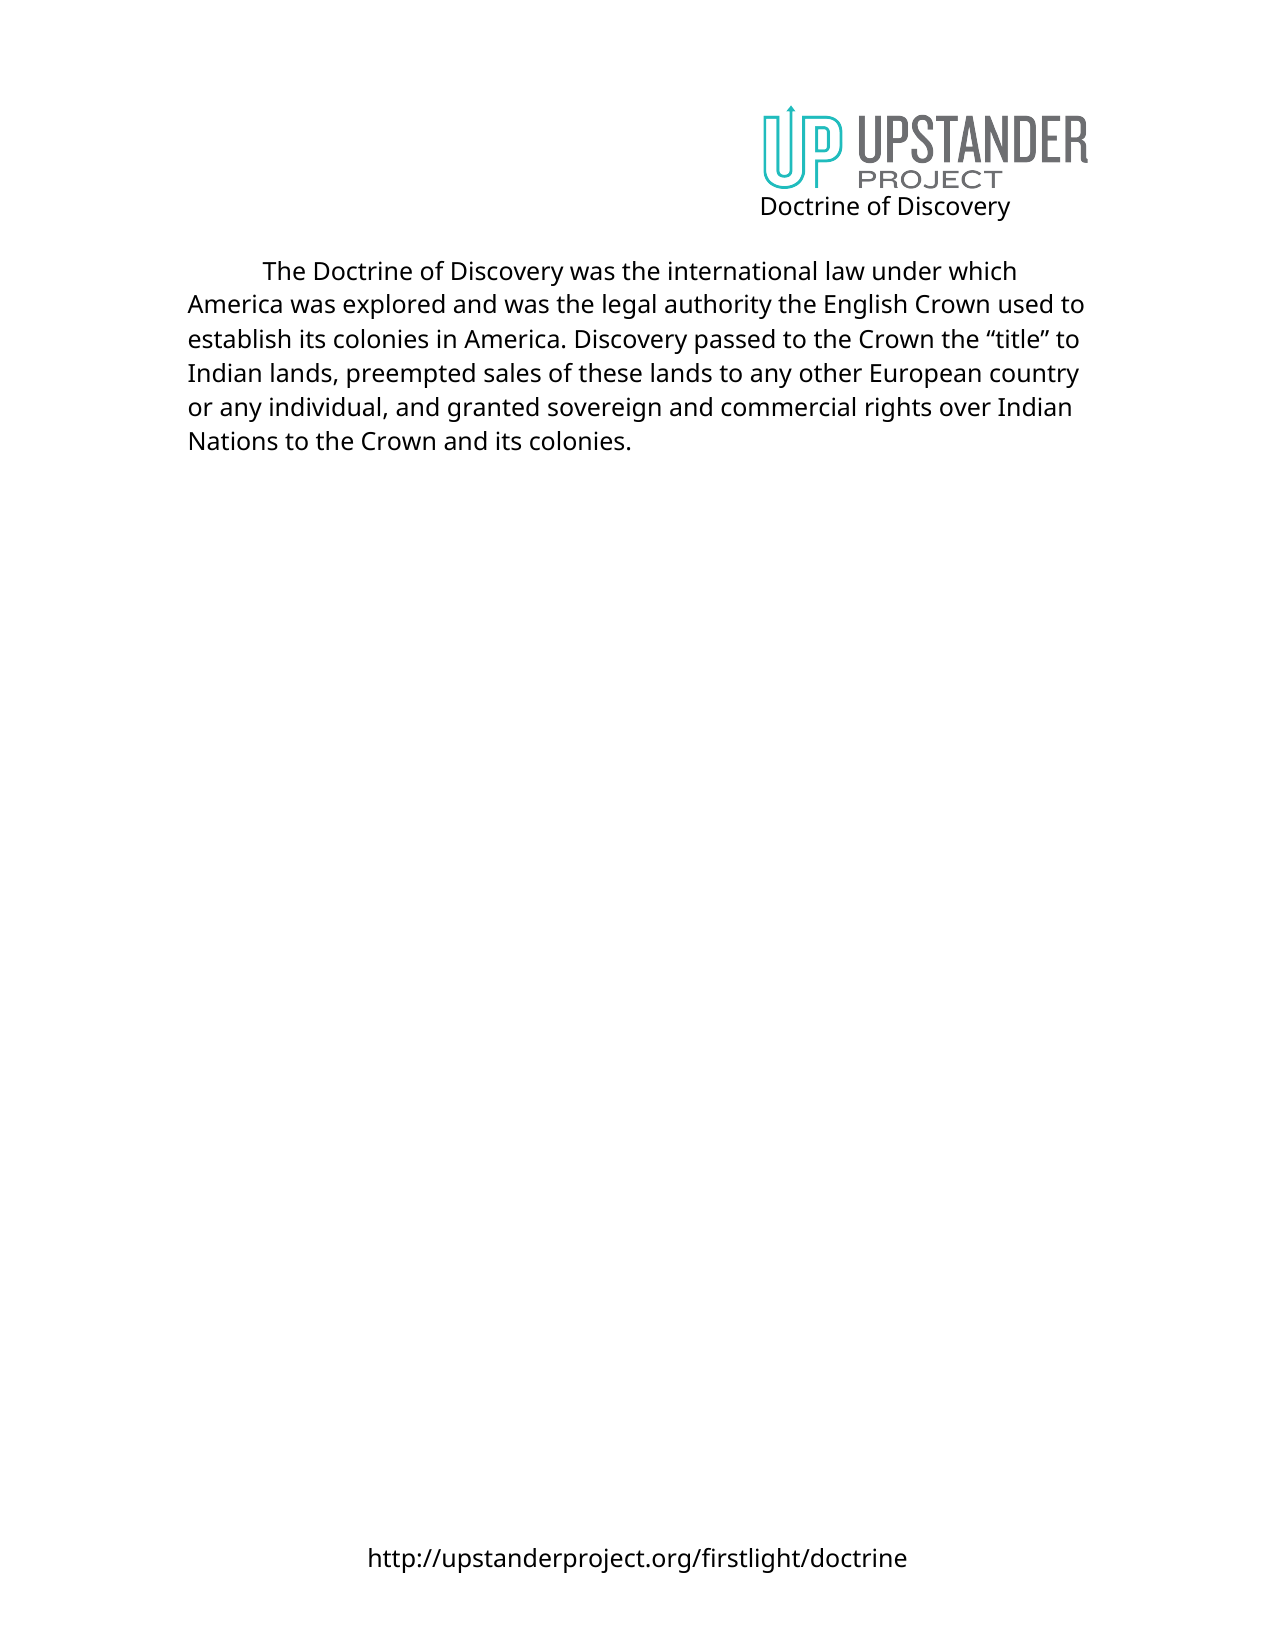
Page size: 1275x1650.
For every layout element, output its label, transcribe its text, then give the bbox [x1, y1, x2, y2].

text The Doctrine of Discovery was the international law under which America was explored and was the legal authority the English Crown used to establish its colonies in America. Discovery passed to the Crown the “title” to Indian lands, preempted sales of these lands to any other European country or any individual, and granted sovereign and commercial rights over Indian Nations to the Crown and its colonies. [187, 253, 1087, 457]
picture [763, 105, 1088, 189]
